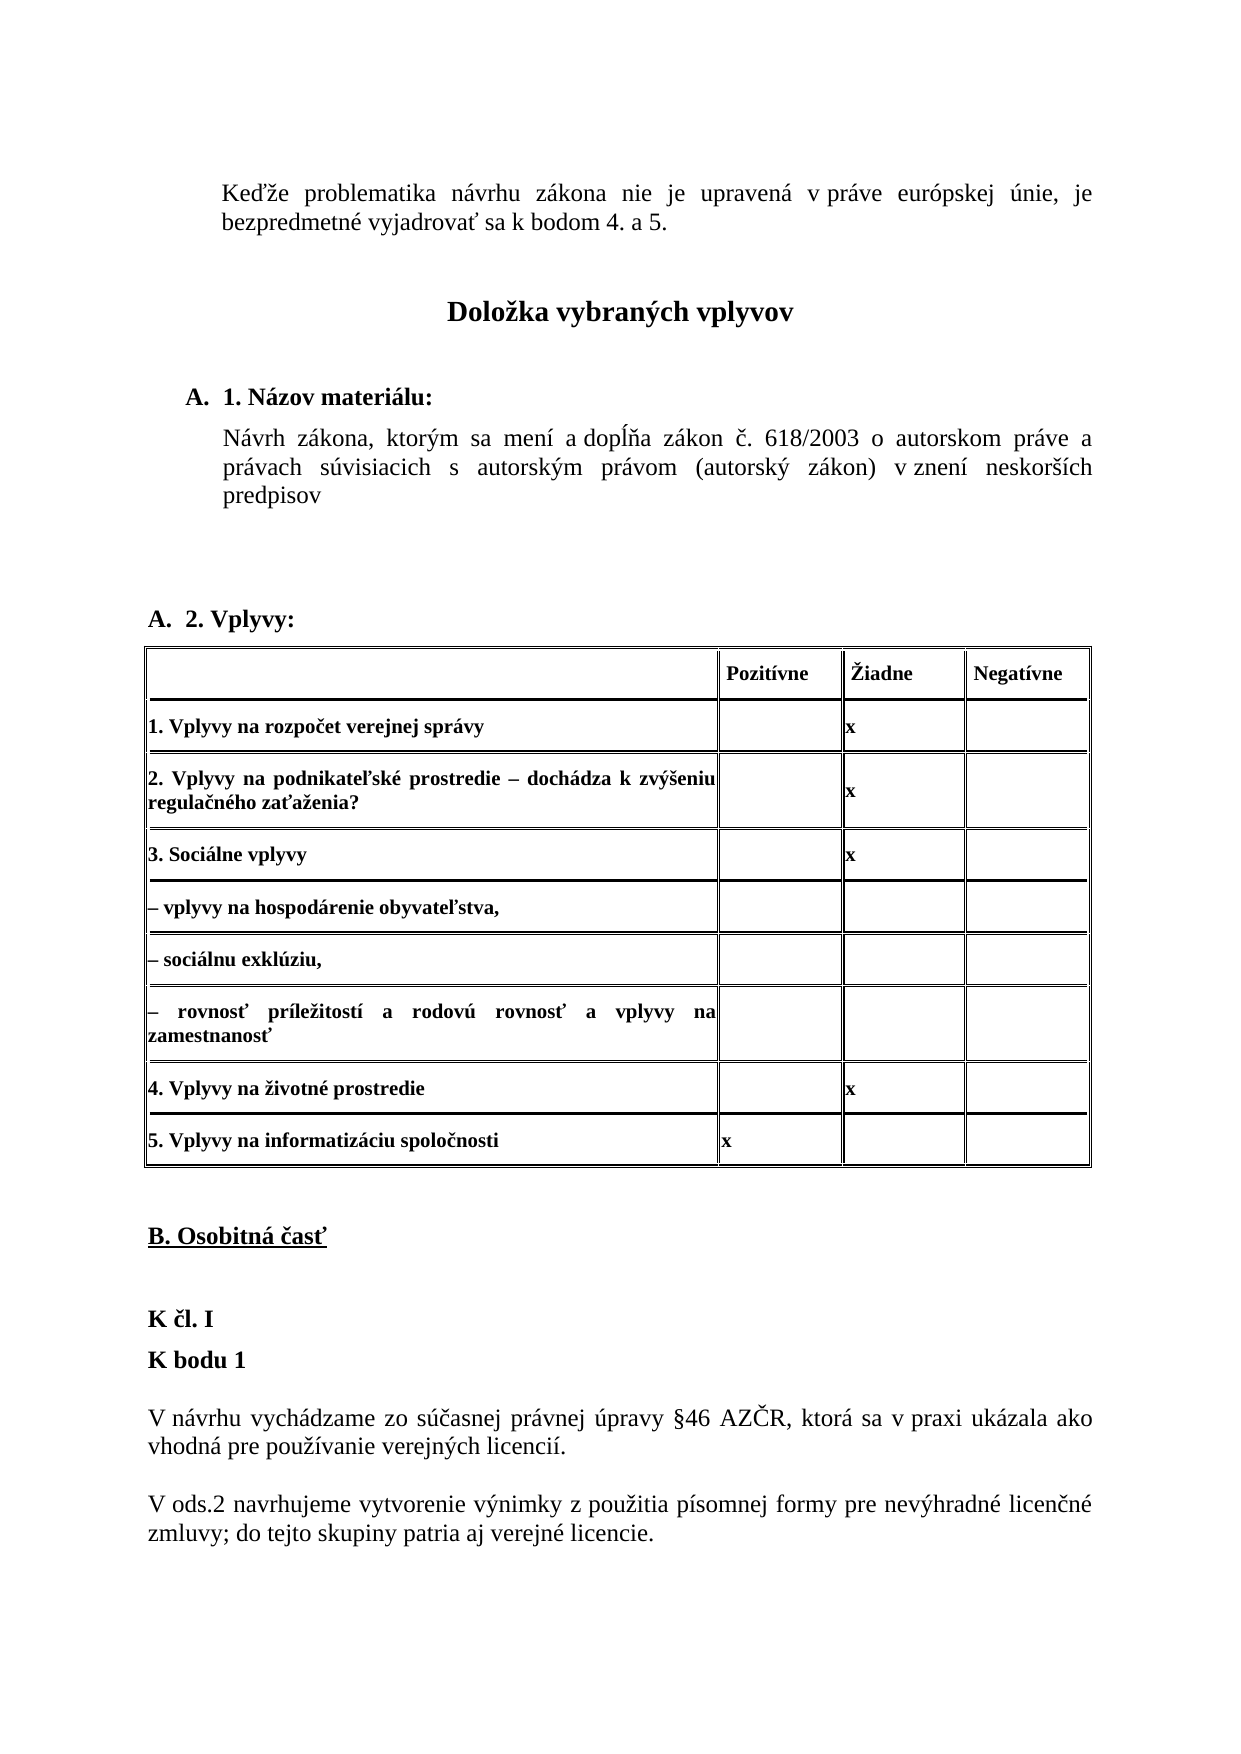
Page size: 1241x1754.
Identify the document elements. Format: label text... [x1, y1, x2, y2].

table_cell x [719, 1112, 843, 1164]
list 1. Názov materiálu: [185, 382, 1093, 411]
table_header Negatívne [966, 649, 1089, 698]
table_cell – vplyvy na hospodárenie obyvateľstva, [147, 879, 717, 931]
table_cell [720, 987, 841, 1060]
text Doložka vybraných vplyvov [148, 294, 1093, 328]
text V ods.2 navrhujeme vytvorenie výnimky z použitia písomnej formy pre nevýhradné licenčné zmluvy; do tejto skupiny patria aj verejné licencie. [148, 1489, 1093, 1546]
text B. Osobitná časť [148, 1221, 1093, 1250]
table_header [147, 649, 719, 698]
text K bodu 1 [148, 1345, 1093, 1374]
table_cell [720, 830, 841, 879]
table_cell 4. Vplyvy na životné prostredie [145, 1060, 719, 1112]
table_cell 3. Sociálne vplyvy [145, 827, 719, 879]
table_cell [720, 1063, 841, 1112]
table_cell 5. Vplyvy na informatizáciu spoločnosti [147, 1112, 719, 1164]
table_cell [720, 701, 841, 750]
table_cell – rovnosť príležitostí a rodovú rovnosť a vplyvy na zamestnanosť [147, 984, 717, 1060]
table_cell [720, 935, 841, 983]
table_cell [845, 987, 964, 1060]
table_cell x [845, 701, 964, 750]
text Keďže problematika návrhu zákona nie je upravená v práve európskej únie, je bezpredmetné vyjadrovať sa k bodom 4. a 5. [221, 178, 1093, 236]
table_cell [966, 827, 1090, 879]
table_cell [845, 882, 964, 931]
list 2. Vplyvy: [148, 604, 1093, 633]
table_cell [967, 698, 1090, 750]
table_cell [966, 1060, 1090, 1112]
table_cell x [845, 754, 964, 827]
table_cell [720, 882, 841, 931]
table_cell [966, 1112, 1089, 1164]
table_cell [967, 984, 1089, 1060]
table_cell [845, 935, 964, 983]
table_header Pozitívne [719, 647, 843, 698]
text K čl. I [148, 1304, 1093, 1333]
table_cell [967, 879, 1089, 931]
table_cell [967, 750, 1089, 827]
table_cell 1. Vplyvy na rozpočet verejnej správy [145, 698, 717, 750]
table_cell x [845, 1063, 964, 1112]
table_cell x [845, 830, 964, 879]
table_cell [720, 754, 841, 827]
table_cell 2. Vplyvy na podnikateľské prostredie – dochádza k zvýšeniu regulačného zaťaženia? [147, 750, 717, 827]
table_cell [967, 931, 1089, 983]
table_cell [843, 1115, 966, 1164]
table_header Žiadne [843, 649, 966, 698]
table_cell – sociálnu exklúziu, [147, 931, 717, 983]
text V návrhu vychádzame zo súčasnej právnej úpravy §46 AZČR, ktorá sa v praxi ukázala ako vhodná pre používanie verejných licencií. [148, 1403, 1093, 1460]
